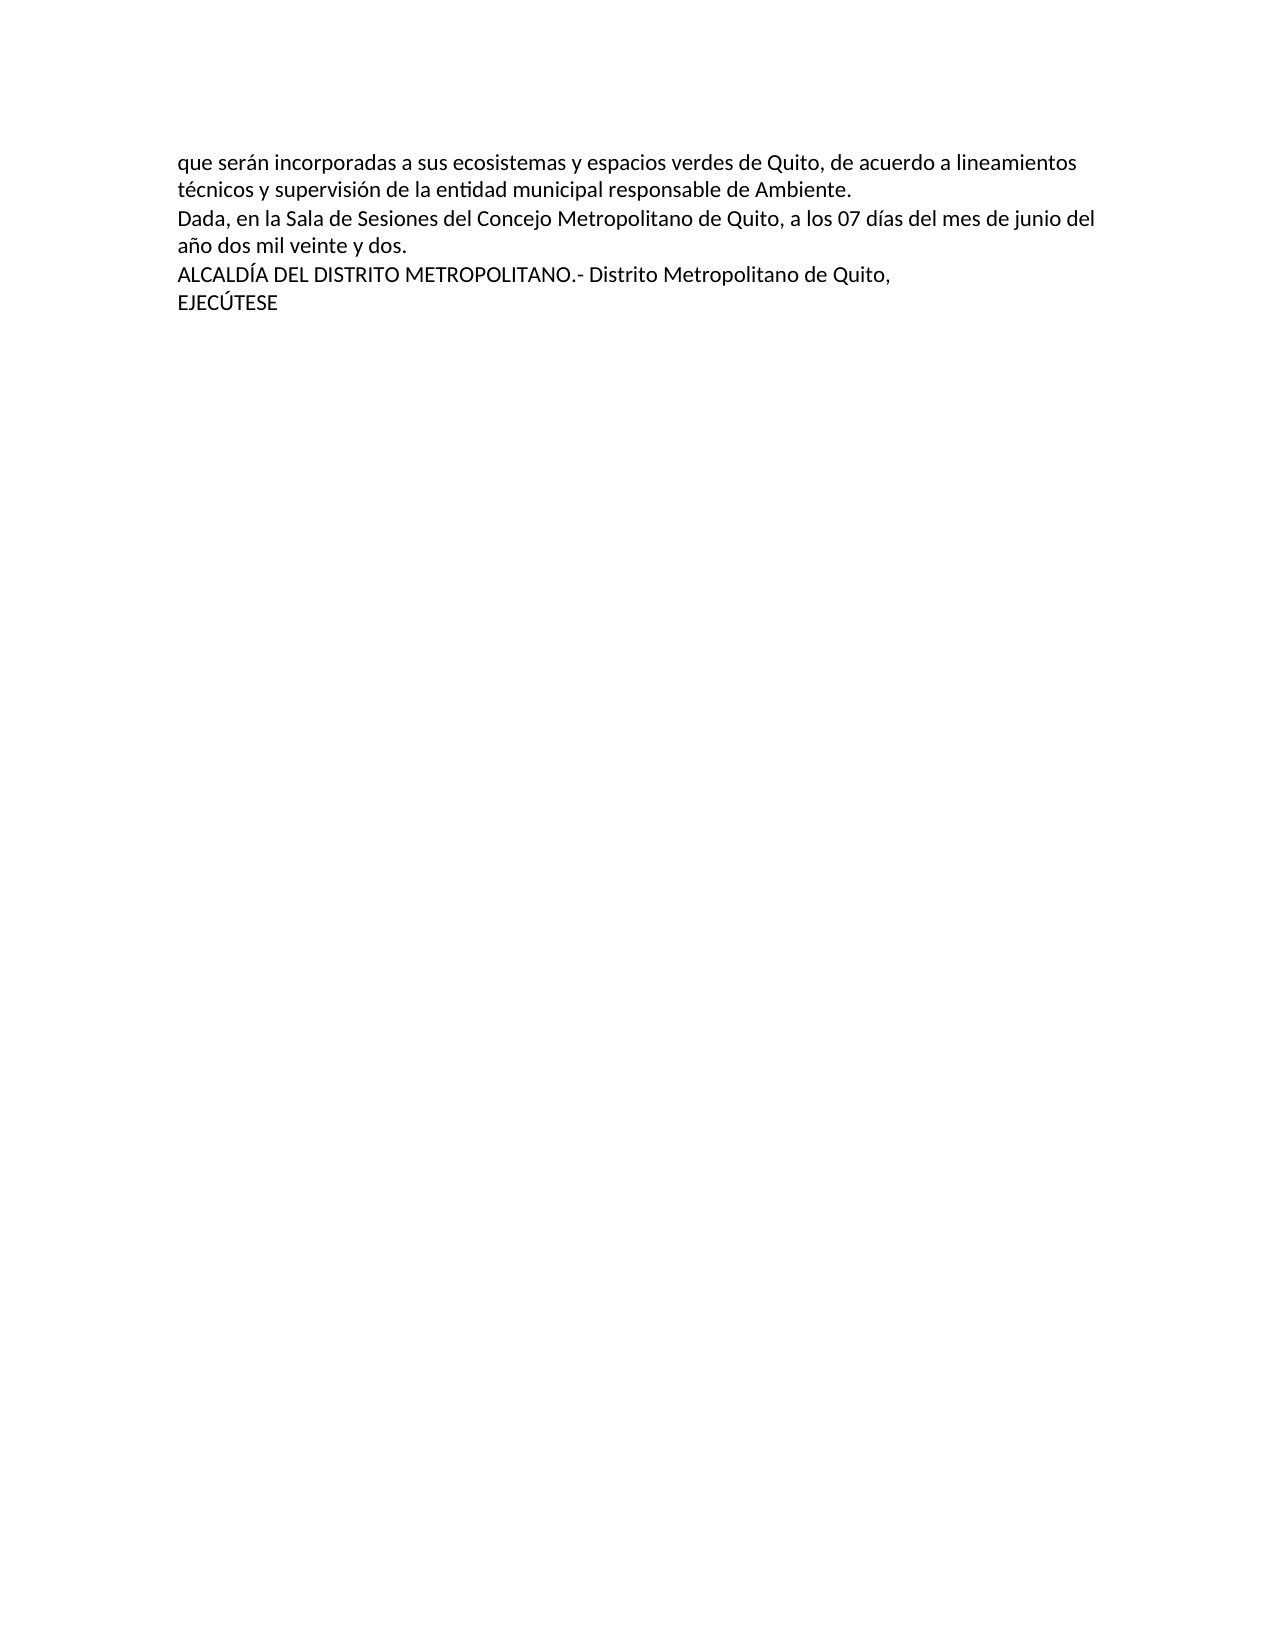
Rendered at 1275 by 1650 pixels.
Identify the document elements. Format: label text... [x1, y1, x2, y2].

text EJECÚTESE [177, 288, 1098, 316]
text ALCALDÍA DEL DISTRITO METROPOLITANO.- Distrito Metropolitano de Quito, [177, 260, 1098, 288]
text Dada, en la Sala de Sesiones del Concejo Metropolitano de Quito, a los 07 días del mes de junio del año dos mil veinte y dos. [177, 204, 1098, 260]
text que serán incorporadas a sus ecosistemas y espacios verdes de Quito, de acuerdo a lineamientos técnicos y supervisión de la entidad municipal responsable de Ambiente. [177, 148, 1098, 204]
